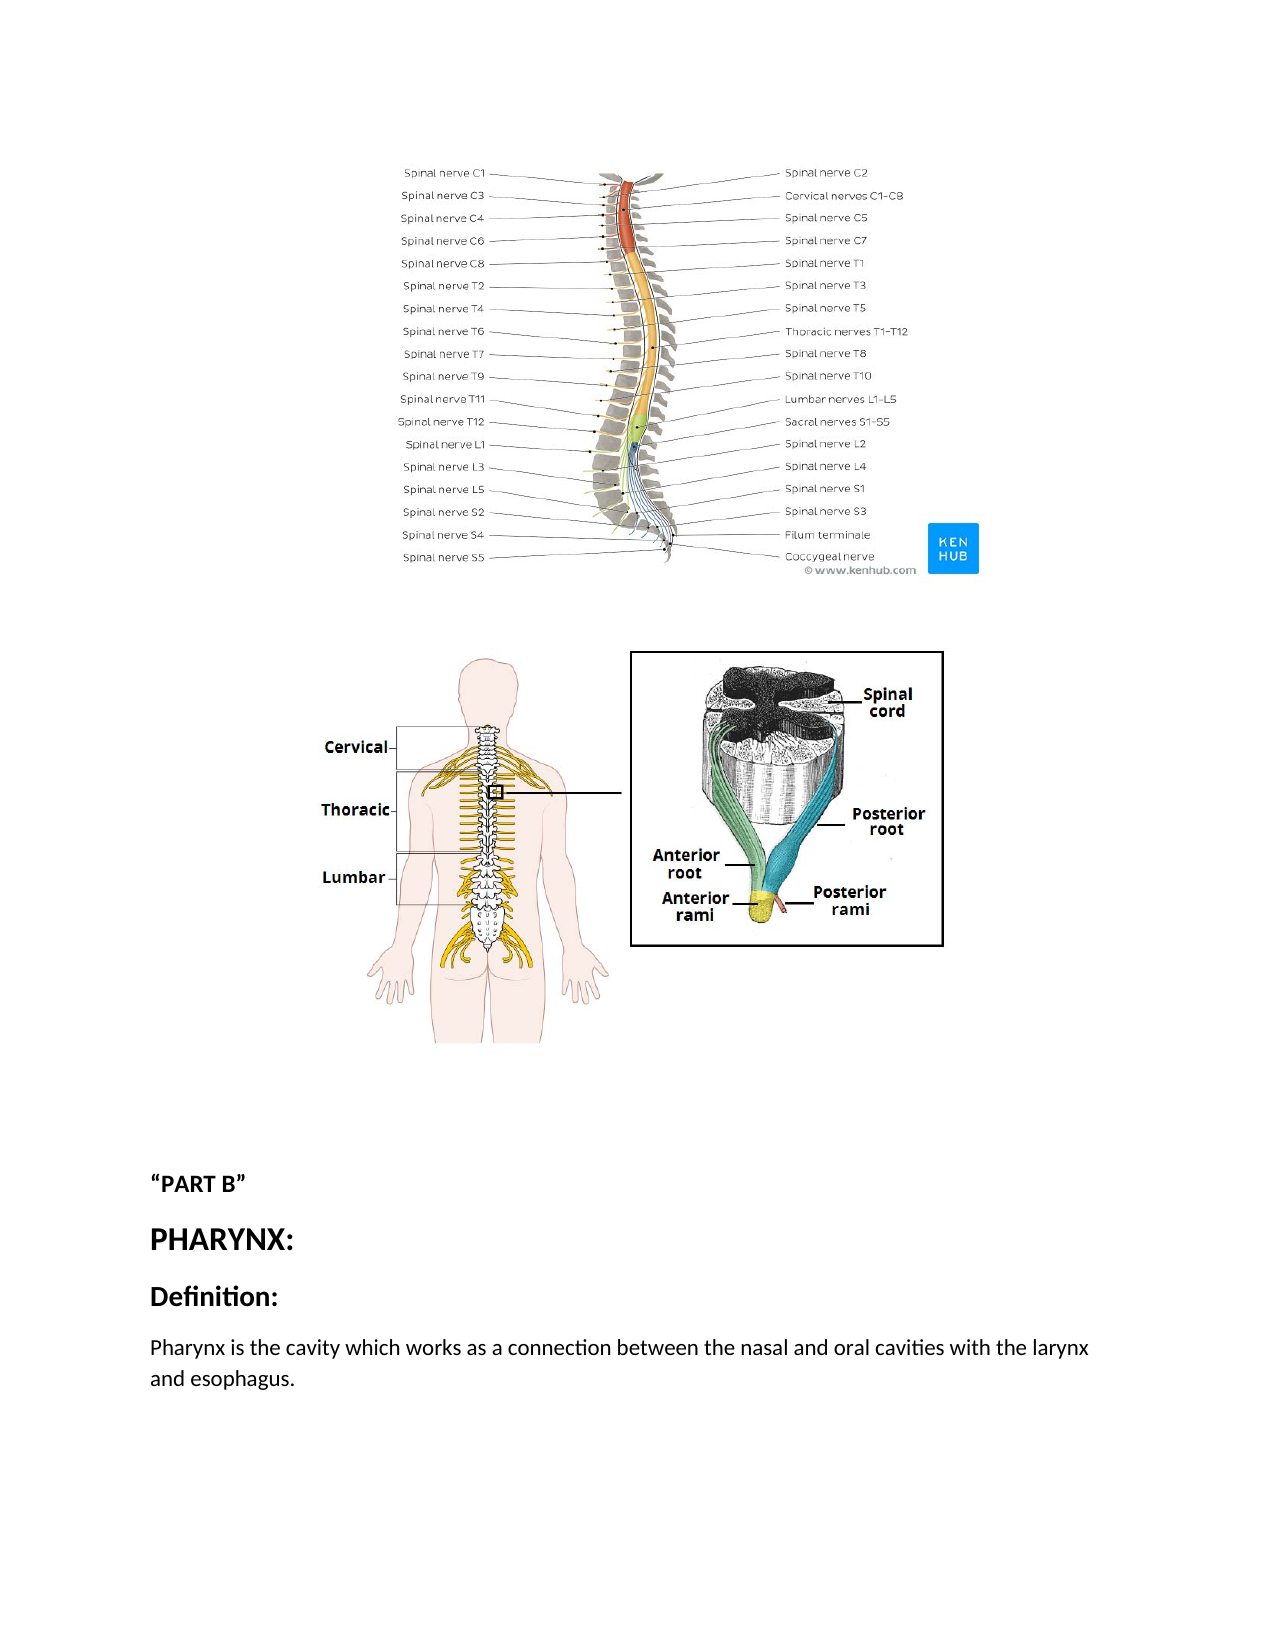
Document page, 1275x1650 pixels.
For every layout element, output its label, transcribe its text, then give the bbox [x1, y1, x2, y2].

picture [317, 648, 958, 1056]
text Pharynx is the cavity which works as a connection between the nasal and oral cavities with the larynx and esophagus. [150, 1333, 1125, 1392]
picture [288, 150, 987, 583]
text PHARYNX: [150, 1218, 1125, 1258]
text “PART B” [150, 1168, 1125, 1199]
text Definition: [150, 1278, 1125, 1314]
